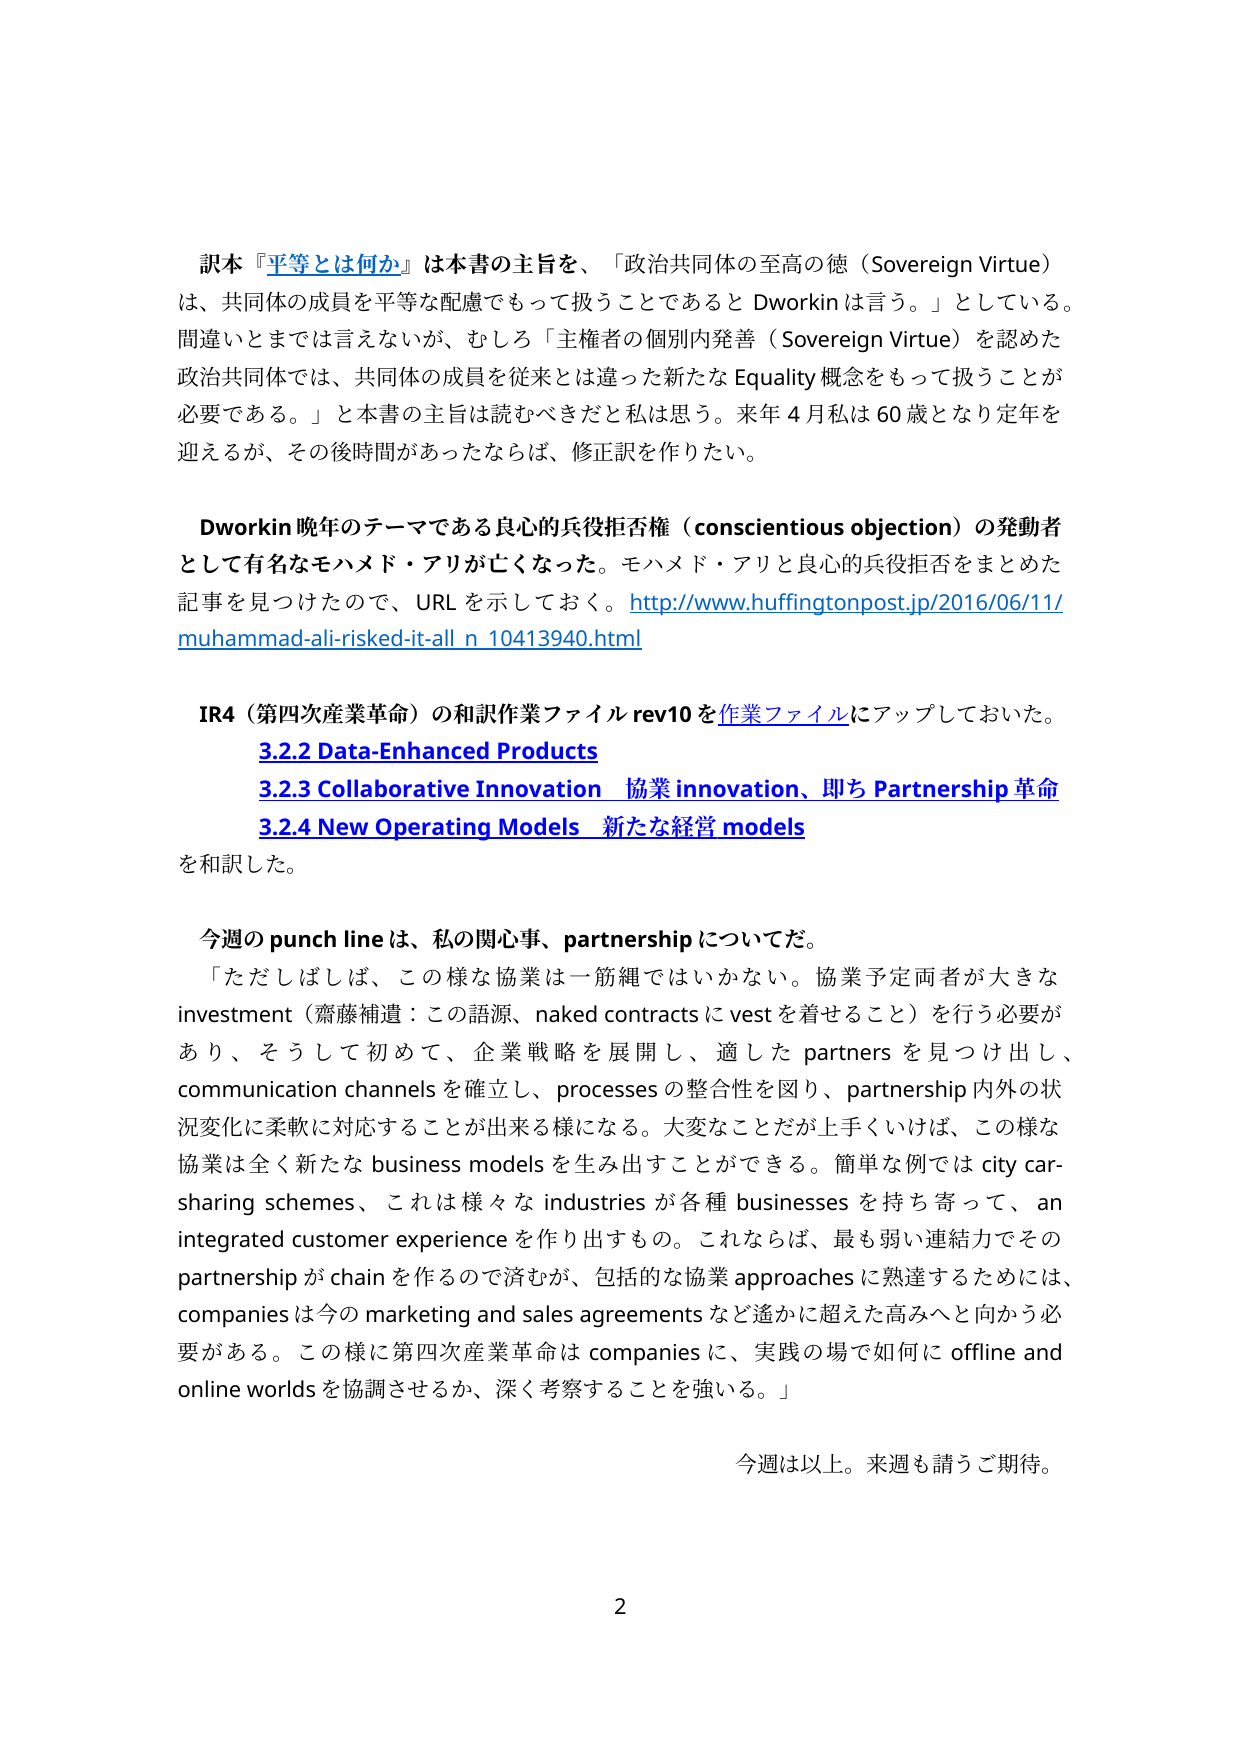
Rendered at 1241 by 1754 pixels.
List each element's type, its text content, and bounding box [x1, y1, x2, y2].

text 訳本『平等とは何か』は本書の主旨を、「政治共同体の至高の徳（Sovereign Virtue）は、共同体の成員を平等な配慮でもって扱うことであるとDworkinは言う。」としている。間違いとまでは言えないが、むしろ「主権者の個別内発善（Sovereign Virtue）を認めた政治共同体では、共同体の成員を従来とは違った新たなEquality概念をもって扱うことが必要である。」と本書の主旨は読むべきだと私は思う。来年4月私は60歳となり定年を迎えるが、その後時間があったならば、修正訳を作りたい。 [177, 244, 1063, 469]
text 今週は以上。来週も請うご期待。 [177, 1444, 1063, 1482]
text 3.2.4 New Operating Models 新たな経営models 49 [221, 807, 1063, 844]
text 3.2.2 Data-Enhanced Products 47 [221, 732, 1063, 769]
text を和訳した。 [177, 844, 1063, 882]
text Dworkin晩年のテーマである良心的兵役拒否権（conscientious objection）の発動者として有名なモハメド・アリが亡くなった。モハメド・アリと良心的兵役拒否をまとめた記事を見つけたので、URLを示しておく。http://www.huffingtonpost.jp/2016/06/11/muhammad-ali-risked-it-all_n_10413940.html [177, 507, 1063, 657]
text IR4（第四次産業革命）の和訳作業ファイルrev10を作業ファイルにアップしておいた。 [177, 694, 1063, 732]
text 今週のpunch lineは、私の関心事、partnershipについてだ。 [177, 919, 1063, 957]
text 「ただしばしば、この様な協業は一筋縄ではいかない。協業予定両者が大きなinvestment（齋藤補遺：この語源、naked contractsにvestを着せること）を行う必要があり、そうして初めて、企業戦略を展開し、適したpartnersを見つけ出し、communication channelsを確立し、processesの整合性を図り、partnership内外の状況変化に柔軟に対応することが出来る様になる。大変なことだが上手くいけば、この様な協業は全く新たなbusiness modelsを生み出すことができる。簡単な例ではcity car-sharing schemes、これは様々なindustriesが各種businessesを持ち寄って、an integrated customer experienceを作り出すもの。これならば、最も弱い連結力でそのpartnershipがchainを作るので済むが、包括的な協業approachesに熟達するためには、companiesは今のmarketing and sales agreementsなど遙かに超えた高みへと向かう必要がある。この様に第四次産業革命はcompaniesに、実践の場で如何にoffline and online worldsを協調させるか、深く考察することを強いる。」 [177, 957, 1063, 1407]
text 3.2.3 Collaborative Innovation 協業innovation、即ちPartnership革命 48 [221, 769, 1063, 807]
